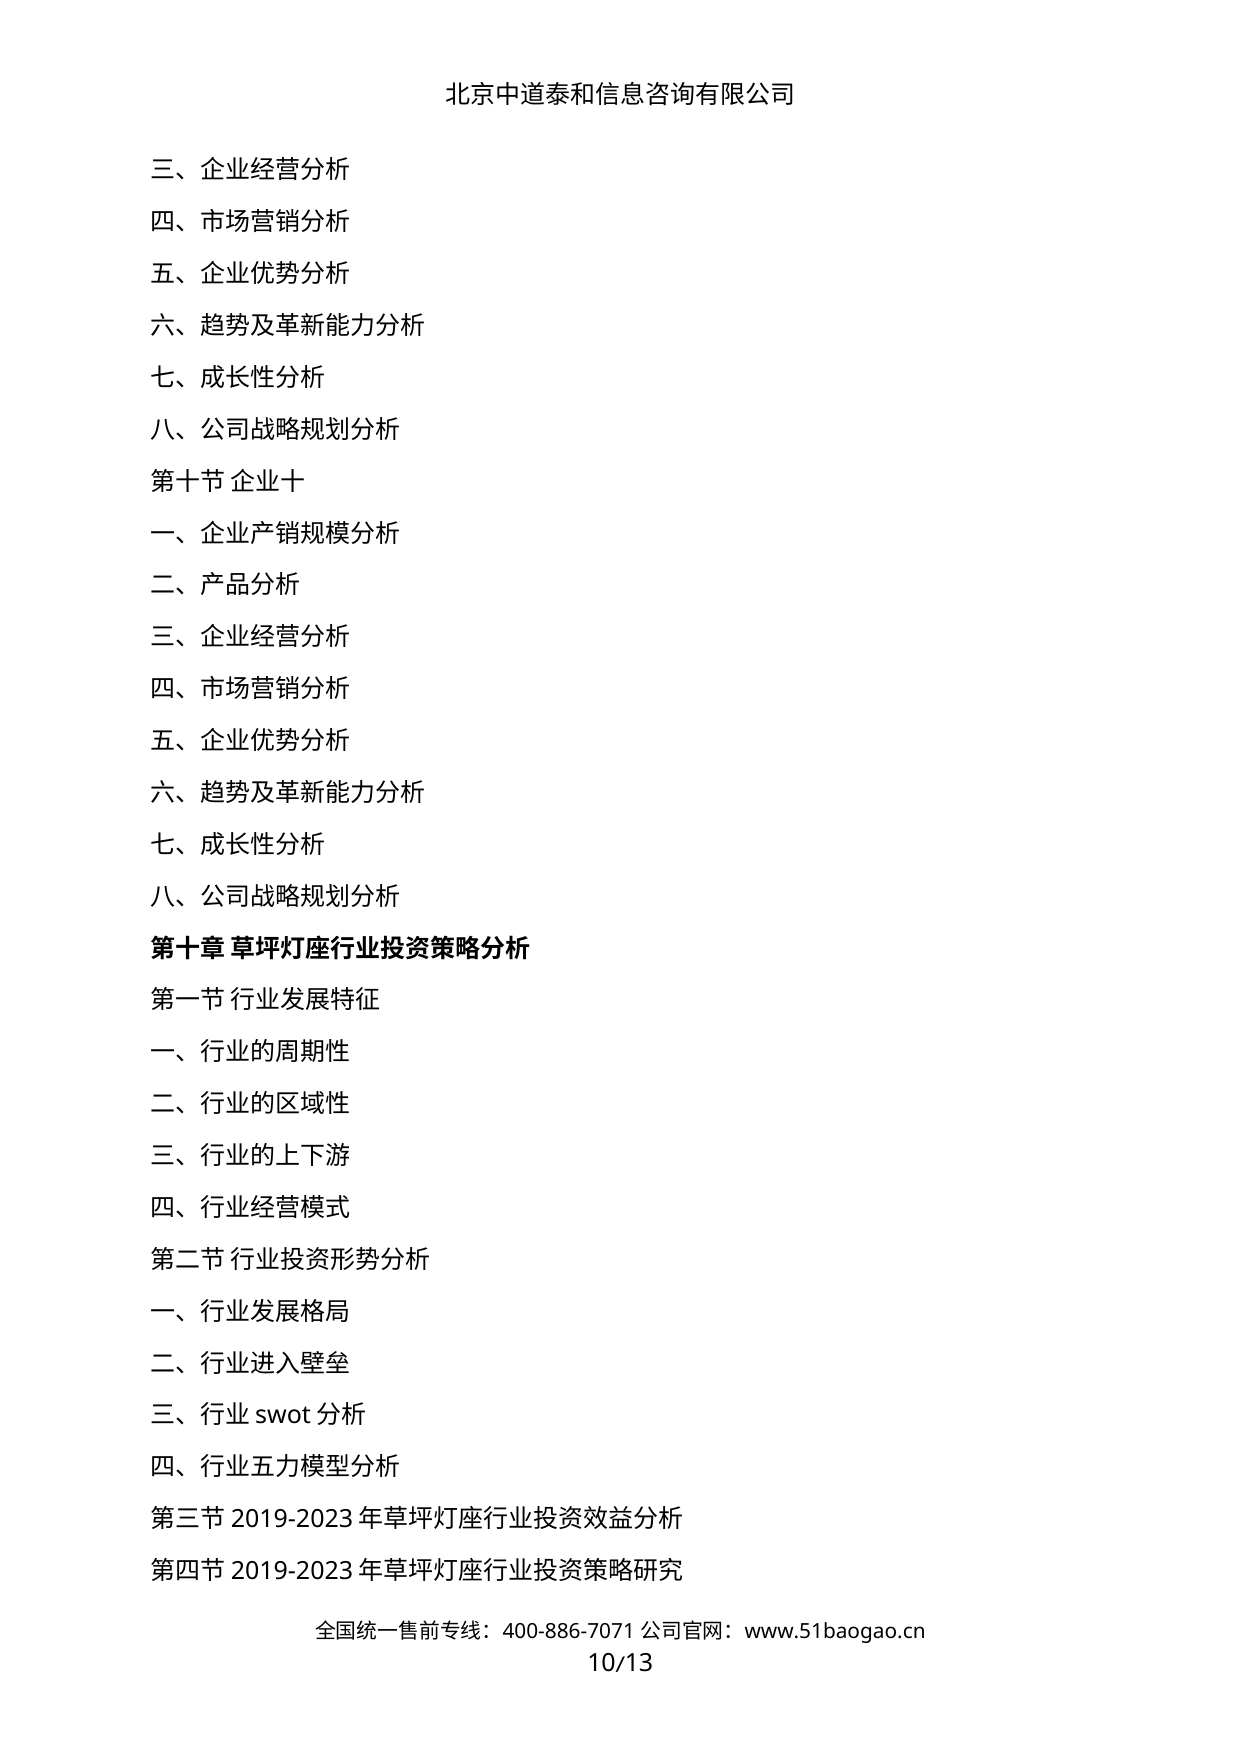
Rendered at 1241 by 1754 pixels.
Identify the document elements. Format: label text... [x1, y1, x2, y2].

text 二、产品分析 [150, 565, 1090, 601]
text 七、成长性分析 [150, 824, 1090, 861]
text 第三节 2019-2023年草坪灯座行业投资效益分析 [150, 1499, 1090, 1535]
text 二、行业的区域性 [150, 1084, 1090, 1120]
text 四、行业经营模式 [150, 1187, 1090, 1224]
text 八、公司战略规划分析 [150, 409, 1090, 446]
text 七、成长性分析 [150, 357, 1090, 394]
text 一、企业产销规模分析 [150, 513, 1090, 549]
text 五、企业优势分析 [150, 254, 1090, 290]
text 一、行业发展格局 [150, 1291, 1090, 1327]
text 第一节 行业发展特征 [150, 980, 1090, 1016]
text 三、行业的上下游 [150, 1136, 1090, 1172]
text 六、趋势及革新能力分析 [150, 306, 1090, 342]
text 六、趋势及革新能力分析 [150, 772, 1090, 809]
text 第四节 2019-2023年草坪灯座行业投资策略研究 [150, 1551, 1090, 1587]
text 第十章 草坪灯座行业投资策略分析 [150, 928, 1090, 964]
text 八、公司战略规划分析 [150, 876, 1090, 912]
text 二、行业进入壁垒 [150, 1343, 1090, 1379]
text 一、行业的周期性 [150, 1032, 1090, 1068]
text 四、市场营销分析 [150, 202, 1090, 238]
text 五、企业优势分析 [150, 721, 1090, 757]
text 第二节 行业投资形势分析 [150, 1239, 1090, 1276]
text 四、行业五力模型分析 [150, 1447, 1090, 1483]
text 三、企业经营分析 [150, 150, 1090, 186]
text 第十节 企业十 [150, 461, 1090, 497]
text 四、市场营销分析 [150, 669, 1090, 705]
text 三、行业swot分析 [150, 1395, 1090, 1431]
text 三、企业经营分析 [150, 617, 1090, 653]
